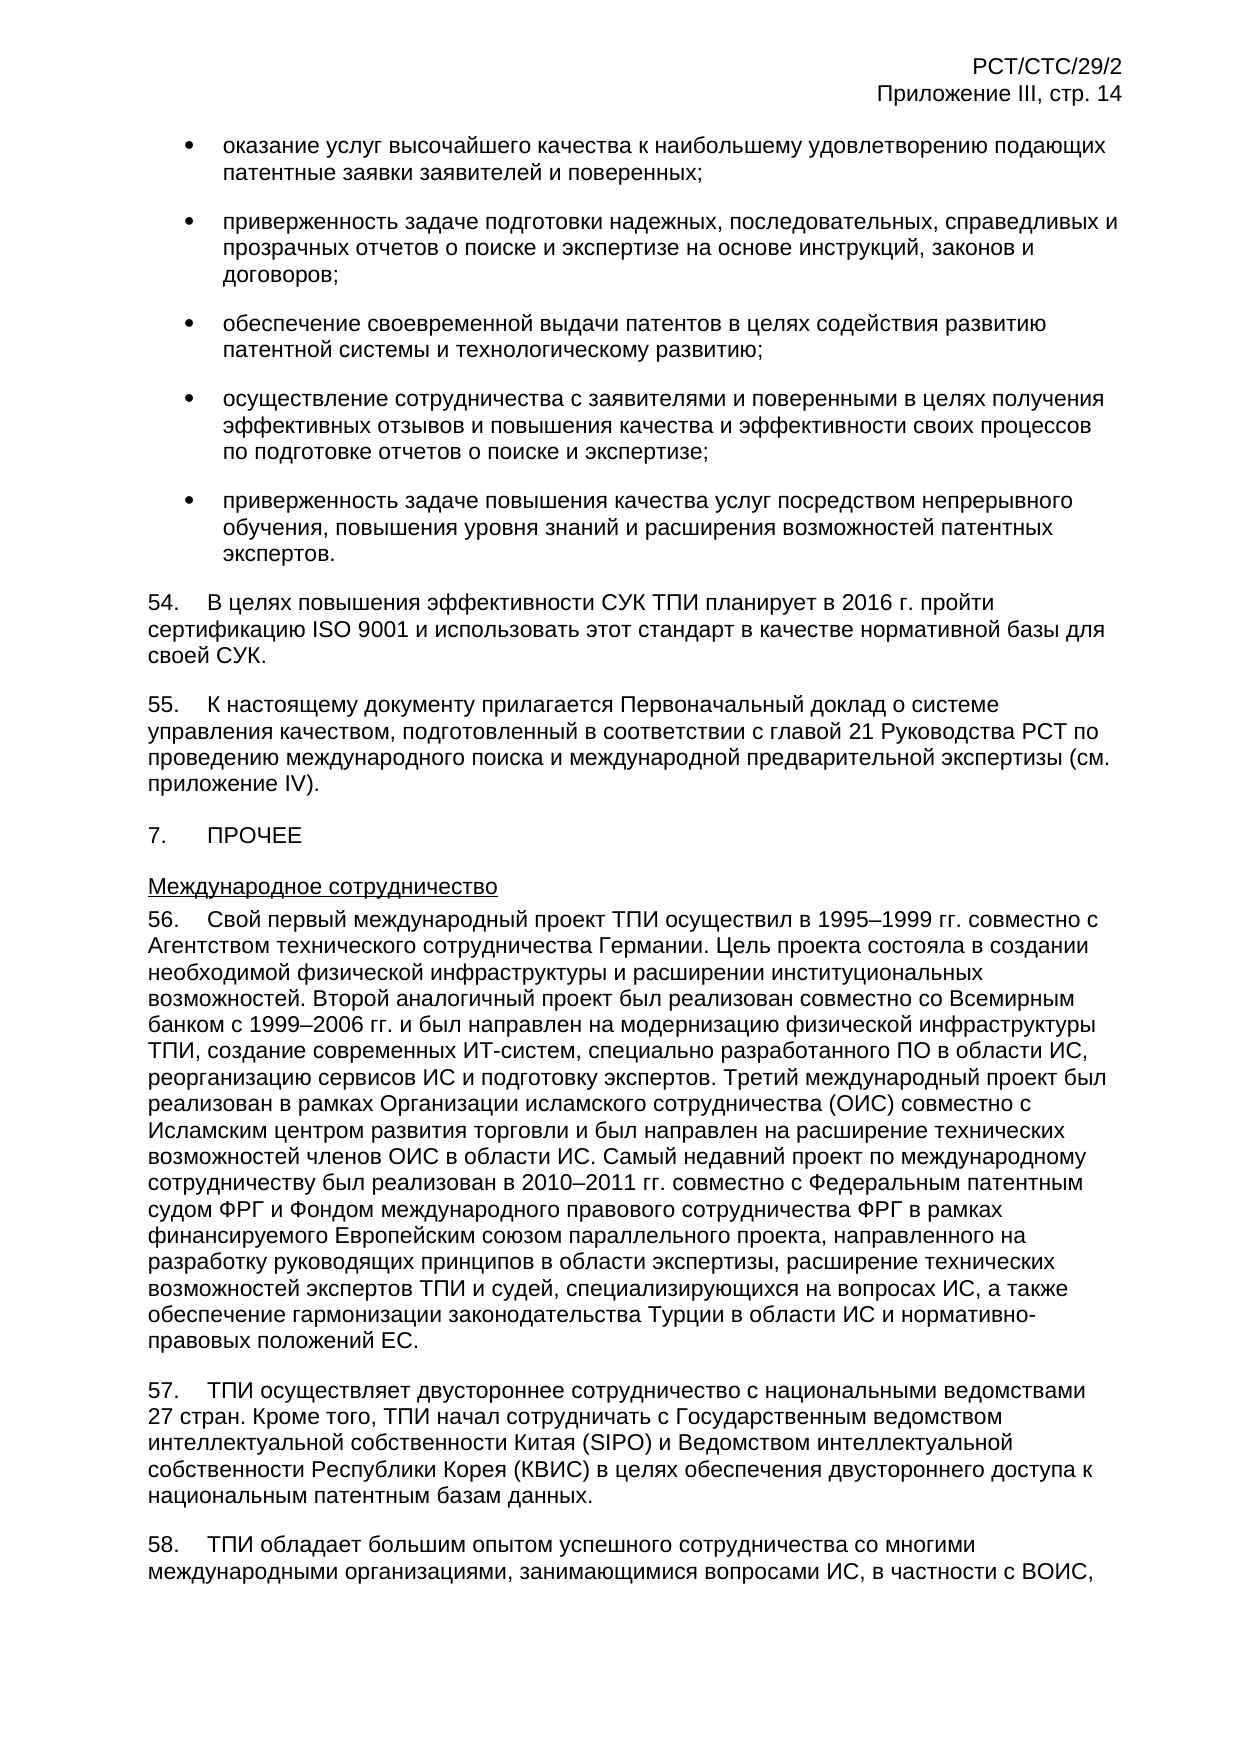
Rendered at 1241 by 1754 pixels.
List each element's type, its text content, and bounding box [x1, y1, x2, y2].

list осуществление сотрудничества с заявителями и поверенными в целях получения эффективных отзывов и повышения качества и эффективности своих процессов по подготовке отчетов о поиске и экспертизе; [185, 385, 1122, 464]
list В целях повышения эффективности СУК ТПИ планирует в 2016 г. пройти сертификацию ISO 9001 и использовать этот стандарт в качестве нормативной базы для своей СУК. [148, 589, 1122, 668]
list Свой первый международный проект ТПИ осуществил в 1995–1999 гг. совместно с Агентством технического сотрудничества Германии. Цель проекта состояла в создании необходимой физической инфраструктуры и расширении институциональных возможностей. Второй аналогичный проект был реализован совместно со Всемирным банком с 1999–2006 гг. и был направлен на модернизацию физической инфраструктуры ТПИ, создание современных ИТ-систем, специально разработанного ПО в области ИС, реорганизацию сервисов ИС и подготовку экспертов. Третий международный проект был реализован в рамках Организации исламского сотрудничества (ОИС) совместно с Исламским центром развития торговли и был направлен на расширение технических возможностей членов ОИС в области ИС. Самый недавний проект по международному сотрудничеству был реализован в 2010–2011 гг. совместно с Федеральным патентным судом ФРГ и Фондом международного правового сотрудничества ФРГ в рамках финансируемого Европейским союзом параллельного проекта, направленного на разработку руководящих принципов в области экспертизы, расширение технических возможностей экспертов ТПИ и судей, специализирующихся на вопросах ИС, а также обеспечение гармонизации законодательства Турции в области ИС и нормативно-правовых положений ЕС. [148, 906, 1122, 1354]
subtitle Международное сотрудничество [148, 873, 1122, 899]
list обеспечение своевременной выдачи патентов в целях содействия развитию патентной системы и технологическому развитию; [185, 310, 1122, 362]
subtitle 7. Прочее [148, 822, 1122, 848]
list приверженность задаче повышения качества услуг посредством непрерывного обучения, повышения уровня знаний и расширения возможностей патентных экспертов. [185, 487, 1122, 566]
list К настоящему документу прилагается Первоначальный доклад о системе управления качеством, подготовленный в соответствии с главой 21 Руководства РСТ по проведению международного поиска и международной предварительной экспертизы (см. приложение IV). [148, 691, 1122, 797]
list приверженность задаче подготовки надежных, последовательных, справедливых и прозрачных отчетов о поиске и экспертизе на основе инструкций, законов и договоров; [185, 208, 1122, 287]
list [148, 1531, 1122, 1584]
list оказание услуг высочайшего качества к наибольшему удовлетворению подающих патентные заявки заявителей и поверенных; [185, 132, 1122, 185]
list ТПИ осуществляет двустороннее сотрудничество с национальными ведомствами 27 стран. Кроме того, ТПИ начал сотрудничать с Государственным ведомством интеллектуальной собственности Китая (SIPO) и Ведомством интеллектуальной собственности Республики Корея (КВИС) в целях обеспечения двустороннего доступа к национальным патентным базам данных. [148, 1377, 1122, 1508]
